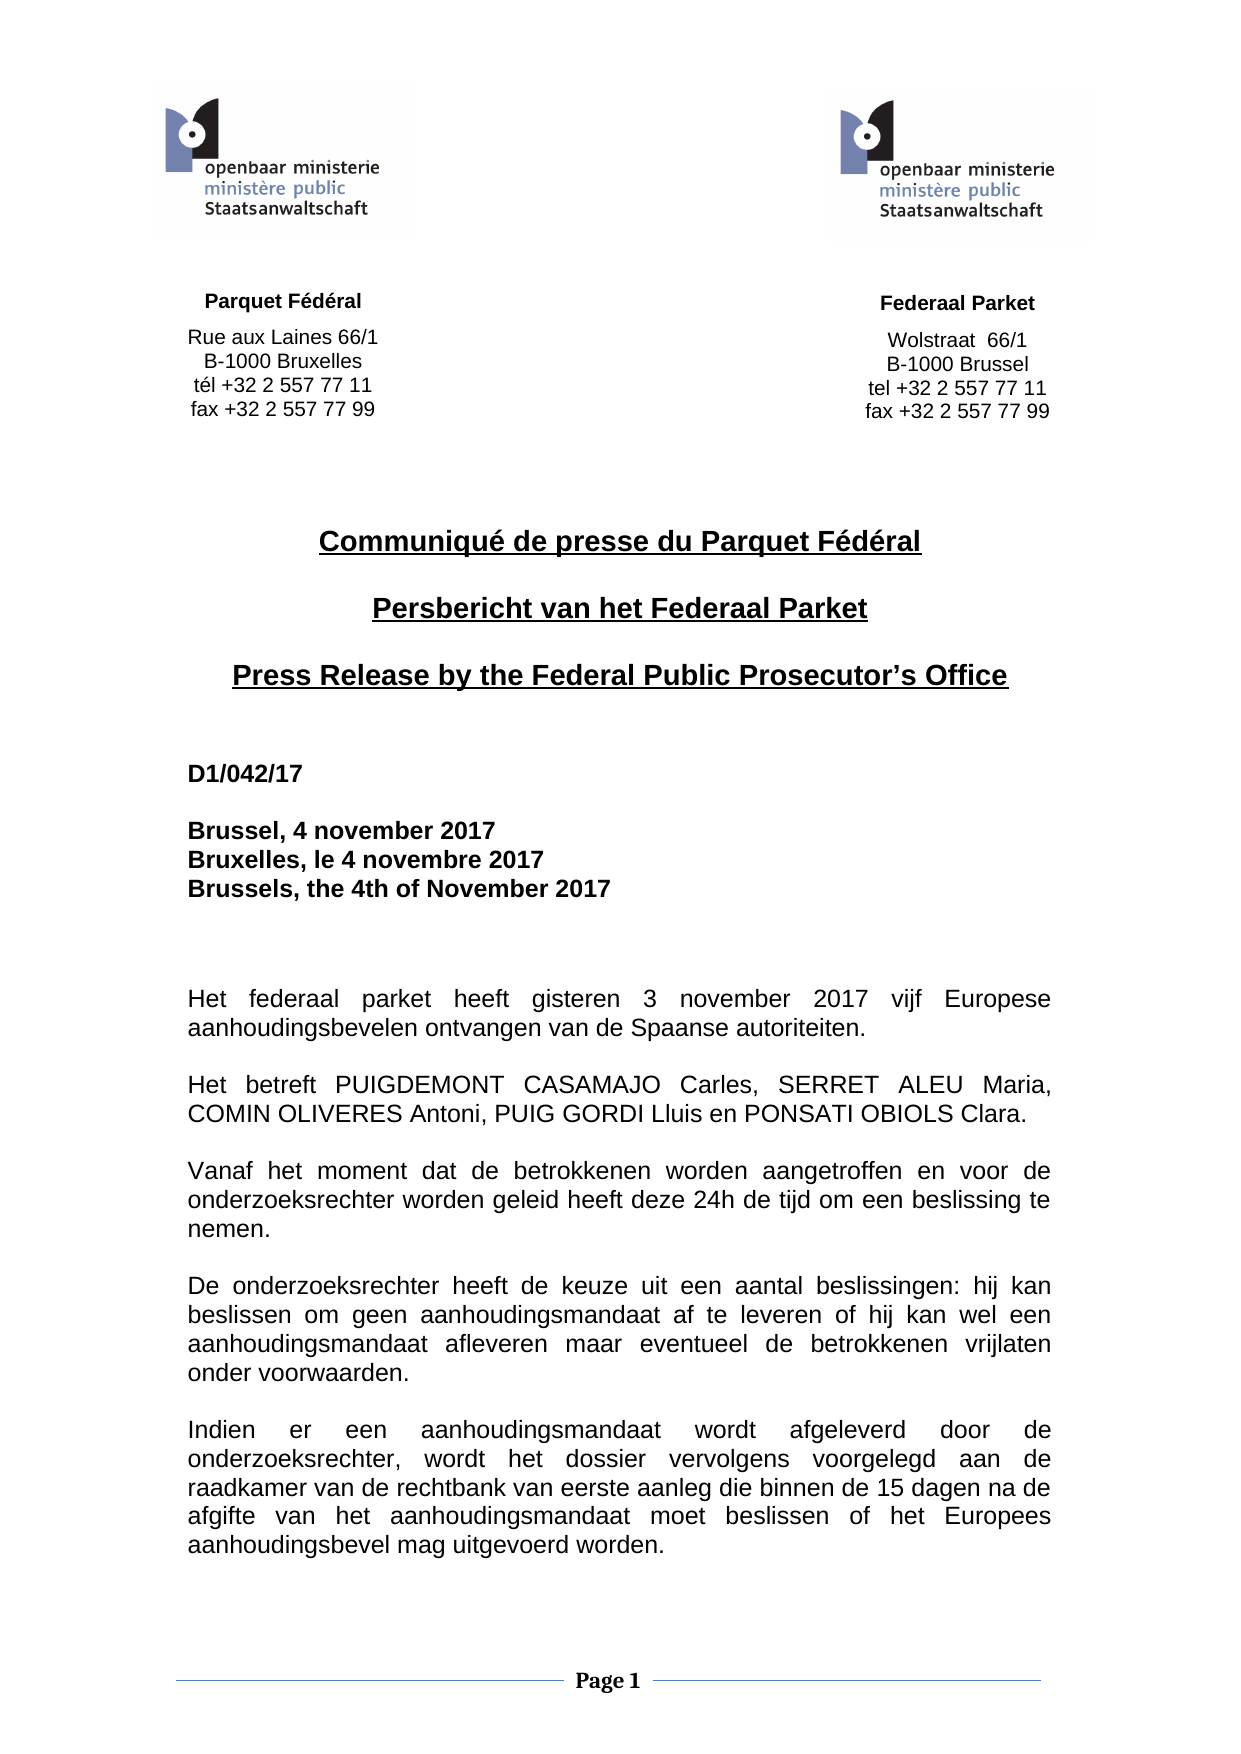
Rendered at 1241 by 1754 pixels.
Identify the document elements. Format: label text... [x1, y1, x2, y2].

text Press Release by the Federal Public Prosecutor’s Office [187, 658, 1053, 691]
text D1/042/17 [187, 758, 1053, 787]
text Bruxelles, le 4 novembre 2017 [187, 845, 1053, 873]
text Het federaal parket heeft gisteren 3 november 2017 vijf Europese aanhoudingsbevelen ontvangen van de Spaanse autoriteiten. [187, 984, 1053, 1041]
text Persbericht van het Federaal Parket [187, 591, 1053, 624]
text Het betreft PUIGDEMONT CASAMAJO Carles, SERRET ALEU Maria, COMIN OLIVERES Antoni, PUIG GORDI Lluis en PONSATI OBIOLS Clara. [187, 1070, 1053, 1127]
text Communiqué de presse du Parquet Fédéral [187, 524, 1053, 557]
text Brussel, 4 november 2017 [187, 816, 1053, 845]
text Indien er een aanhoudingsmandaat wordt afgeleverd door de onderzoeksrechter, wordt het dossier vervolgens voorgelegd aan de raadkamer van de rechtbank van eerste aanleg die binnen de 15 dagen na de afgifte van het aanhoudingsmandaat moet beslissen of het Europees aanhoudingsbevel mag uitgevoerd worden. [187, 1415, 1053, 1559]
picture [150, 85, 416, 240]
picture [825, 87, 1091, 242]
text Brussels, the 4th of November 2017 [187, 873, 1053, 902]
text Vanaf het moment dat de betrokkenen worden aangetroffen en voor de onderzoeksrechter worden geleid heeft deze 24h de tijd om een beslissing te nemen. [187, 1156, 1053, 1242]
text De onderzoeksrechter heeft de keuze uit een aantal beslissingen: hij kan beslissen om geen aanhoudingsmandaat af te leveren of hij kan wel een aanhoudingsmandaat afleveren maar eventueel de betrokkenen vrijlaten onder voorwaarden. [187, 1271, 1053, 1386]
